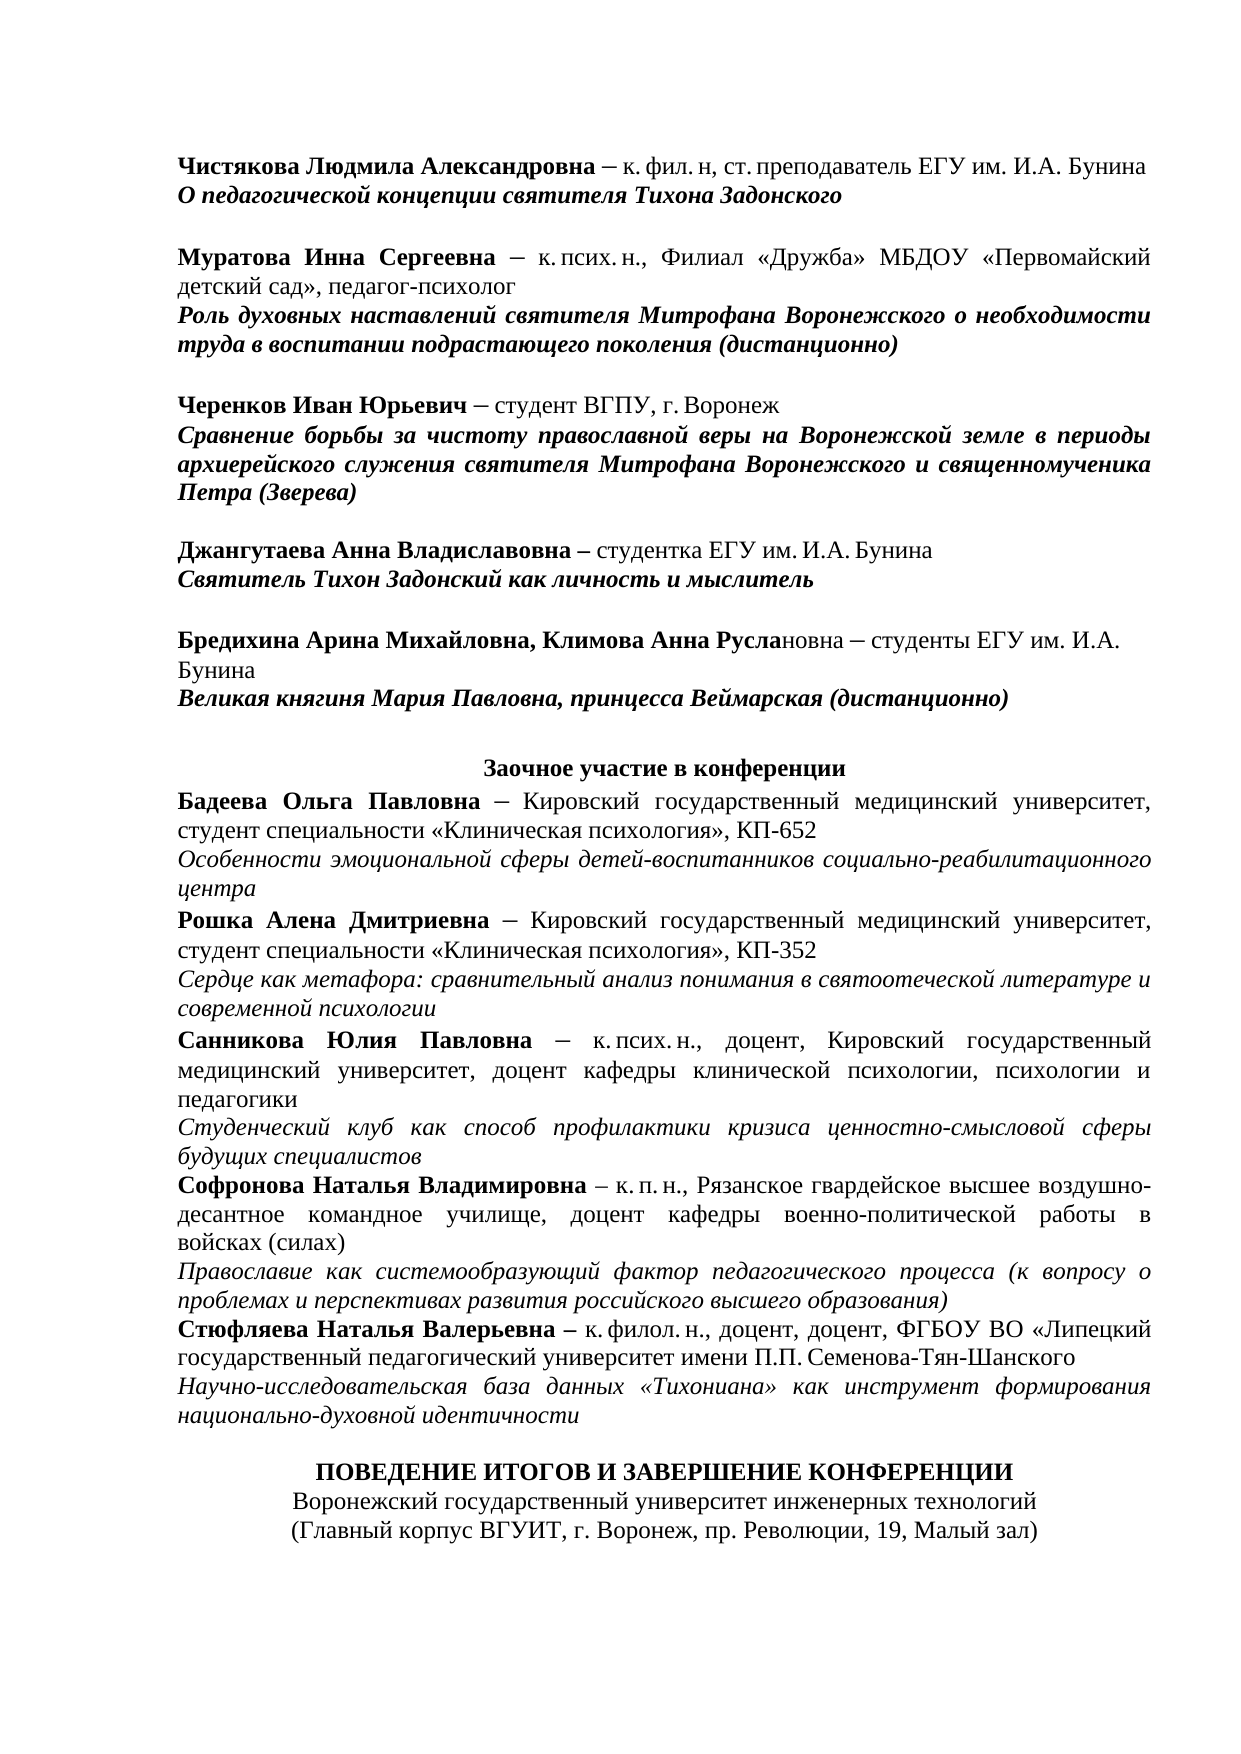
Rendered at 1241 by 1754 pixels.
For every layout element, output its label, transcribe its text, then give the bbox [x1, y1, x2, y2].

text (Главный корпус ВГУИТ, г. Воронеж, пр. Революции, 19, Малый зал) [177, 1515, 1152, 1544]
text Особенности эмоциональной сферы детей-воспитанников социально-реабилитационного центра [177, 844, 1152, 902]
text Заочное участие в конференции [177, 753, 1152, 782]
text ПОВЕДЕНИЕ ИТОГОВ И ЗАВЕРШЕНИЕ КОНФЕРЕНЦИИ [177, 1457, 1152, 1486]
text Муратова Инна Сергеевна – к. псих. н., Филиал «Дружба» МБДОУ «Первомайский детский сад», педагог-психолог [177, 238, 1152, 300]
text О педагогической концепции святителя Тихона Задонского [177, 180, 1152, 209]
text Сердце как метафора: сравнительный анализ понимания в святоотеческой литературе и современной психологии [177, 964, 1152, 1021]
text Воронежский государственный университет инженерных технологий [177, 1486, 1152, 1515]
text Роль духовных наставлений святителя Митрофана Воронежского о необходимости труда в воспитании подрастающего поколения (дистанционно) [177, 300, 1152, 358]
text Студенческий клуб как способ профилактики кризиса ценностно-смысловой сферы будущих специалистов [177, 1112, 1152, 1170]
text Святитель Тихон Задонский как личность и мыслитель [177, 564, 1152, 592]
text Рошка Алена Дмитриевна – Кировский государственный медицинский университет, студент специальности «Клиническая психология», КП-352 [177, 902, 1152, 964]
text Санникова Юлия Павловна – к. псих. н., доцент, Кировский государственный медицинский университет, доцент кафедры клинической психологии, психологии и педагогики [177, 1021, 1152, 1112]
text Православие как системообразующий фактор педагогического процесса (к вопросу о проблемах и перспективах развития российского высшего образования) [177, 1256, 1152, 1314]
text Черенков Иван Юрьевич – студент ВГПУ, г. Воронеж [177, 386, 1152, 420]
text Софронова Наталья Владимировна – к. п. н., Рязанское гвардейское высшее воздушно-десантное командное училище, доцент кафедры военно-политической работы в войсках (силах) [177, 1170, 1152, 1256]
text Сравнение борьбы за чистоту православной веры на Воронежской земле в периоды архиерейского служения святителя Митрофана Воронежского и священномученика Петра (Зверева) [177, 420, 1152, 506]
text Научно-исследовательская база данных «Тихониана» как инструмент формирования национально-духовной идентичности [177, 1371, 1152, 1429]
text Стюфляева Наталья Валерьевна – к. филол. н., доцент, доцент, ФГБОУ ВО «Липецкий государственный педагогический университет имени П.П. Семенова-Тян-Шанского [177, 1314, 1152, 1371]
text Великая княгиня Мария Павловна, принцесса Веймарская (дистанционно) [177, 683, 1152, 712]
text Чистякова Людмила Александровна – к. фил. н, ст. преподаватель ЕГУ им. И.А. Бунина [177, 147, 1152, 180]
text Джангутаева Анна Владиславовна – студентка ЕГУ им. И.А. Бунина [177, 535, 1152, 564]
text Бадеева Ольга Павловна – Кировский государственный медицинский университет, студент специальности «Клиническая психология», КП-652 [177, 782, 1152, 844]
text Бредихина Арина Михайловна, Климова Анна Руслановна – студенты ЕГУ им. И.А. Бунина [177, 621, 1152, 683]
